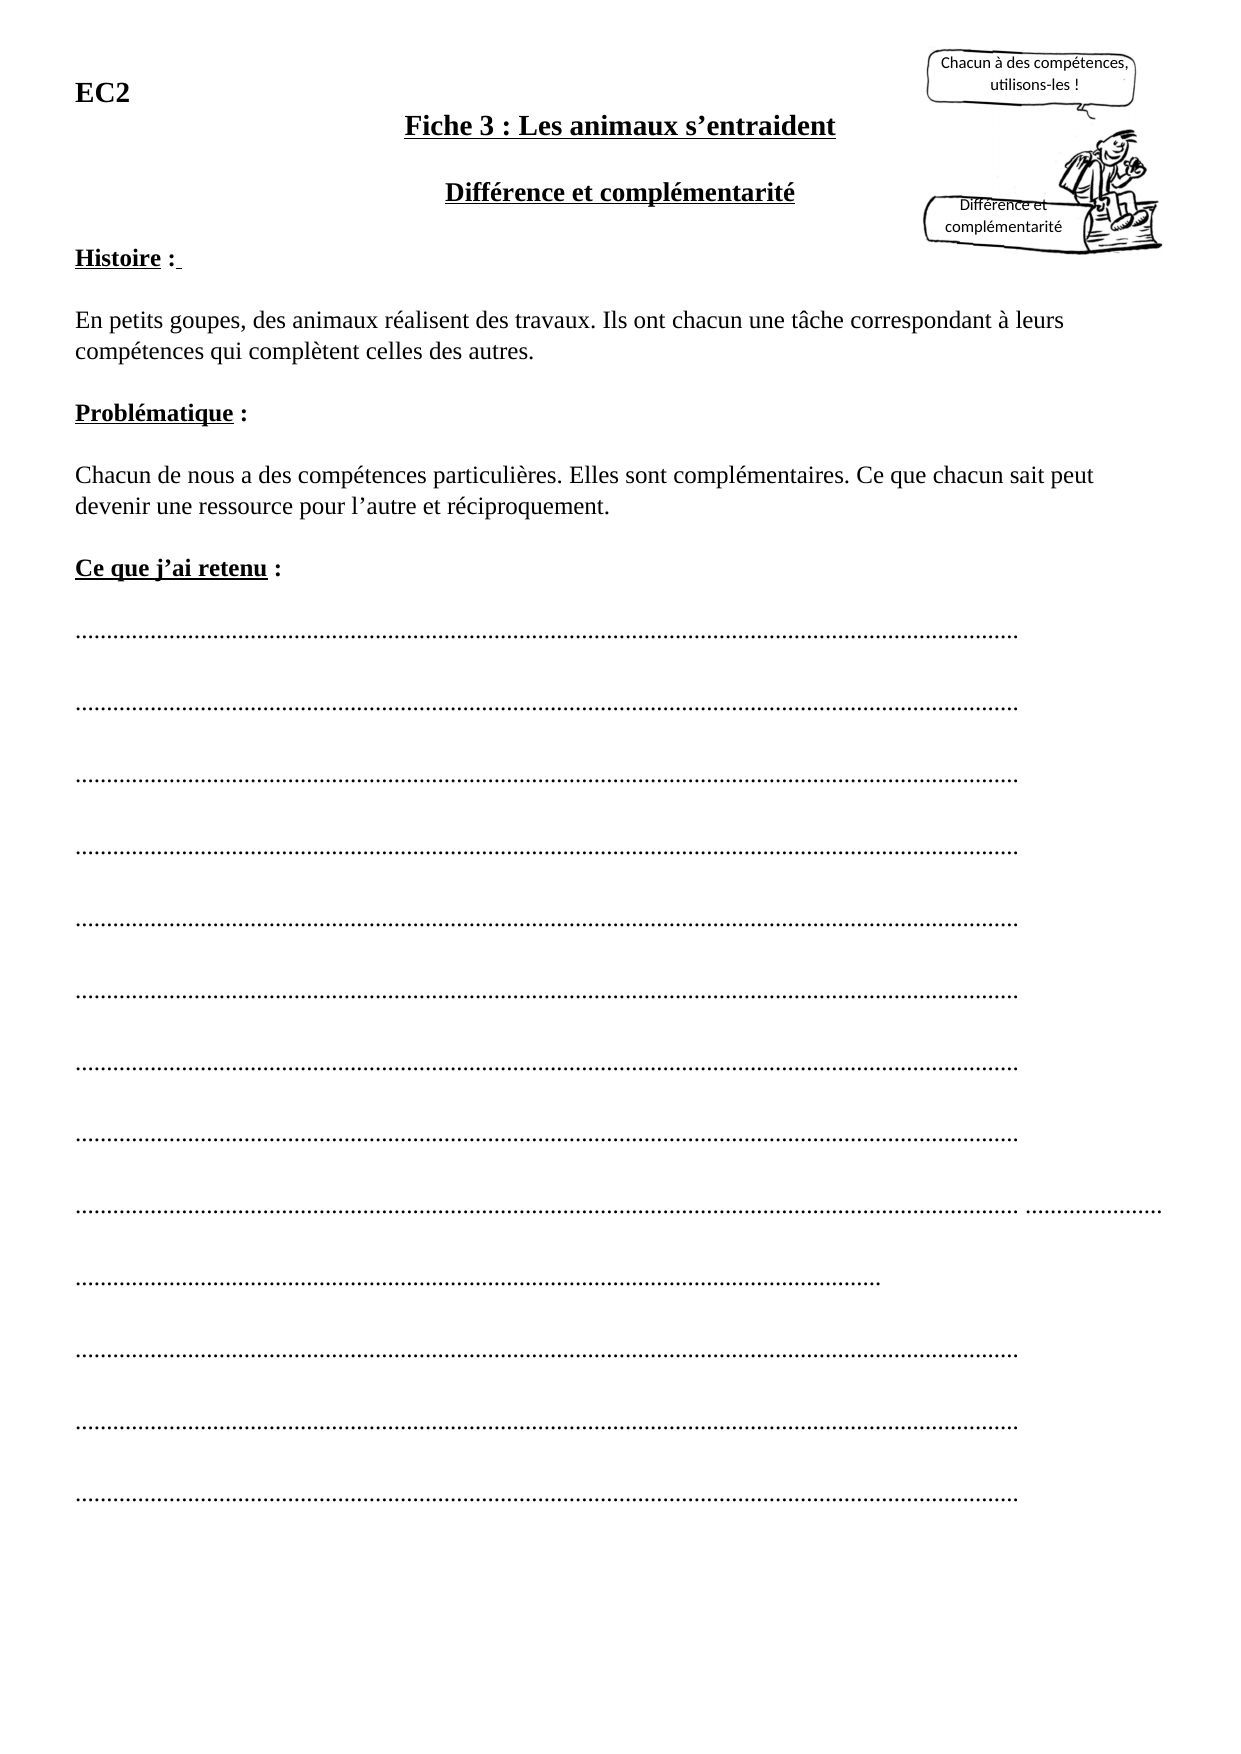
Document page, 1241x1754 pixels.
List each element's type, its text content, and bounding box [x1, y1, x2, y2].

text En petits goupes, des animaux réalisent des travaux. Ils ont chacun une tâche correspondant à leurs compétences qui complètent celles des autres. [75, 305, 1165, 365]
text ....................................................................................................................................................... [75, 975, 1165, 1003]
text ....................................................................................................................................................... [75, 759, 1165, 788]
text ....................................................................................................................................................... [75, 831, 1165, 860]
text ....................................................................................................................................................... ....................................................................................................................................................... [75, 1190, 1165, 1291]
text ....................................................................................................................................................... [75, 615, 1165, 644]
title Fiche 3 : Les animaux s’entraident [75, 108, 923, 142]
text ....................................................................................................................................................... [75, 1118, 1165, 1147]
text Histoire : [75, 243, 1165, 272]
text ....................................................................................................................................................... [75, 1047, 1165, 1075]
picture [916, 41, 1174, 264]
text ....................................................................................................................................................... [75, 1334, 1165, 1363]
text ....................................................................................................................................................... [75, 687, 1165, 716]
text ....................................................................................................................................................... [75, 1406, 1165, 1435]
title Différence et complémentarité [75, 176, 919, 207]
text ....................................................................................................................................................... [75, 903, 1165, 932]
text ....................................................................................................................................................... [75, 1478, 1165, 1507]
text Ce que j’ai retenu : [75, 553, 1165, 582]
text Problématique : [75, 398, 1165, 427]
title EC2 [75, 75, 925, 108]
text Chacun de nous a des compétences particulières. Elles sont complémentaires. Ce que chacun sait peut devenir une ressource pour l’autre et réciproquement. [75, 460, 1165, 520]
